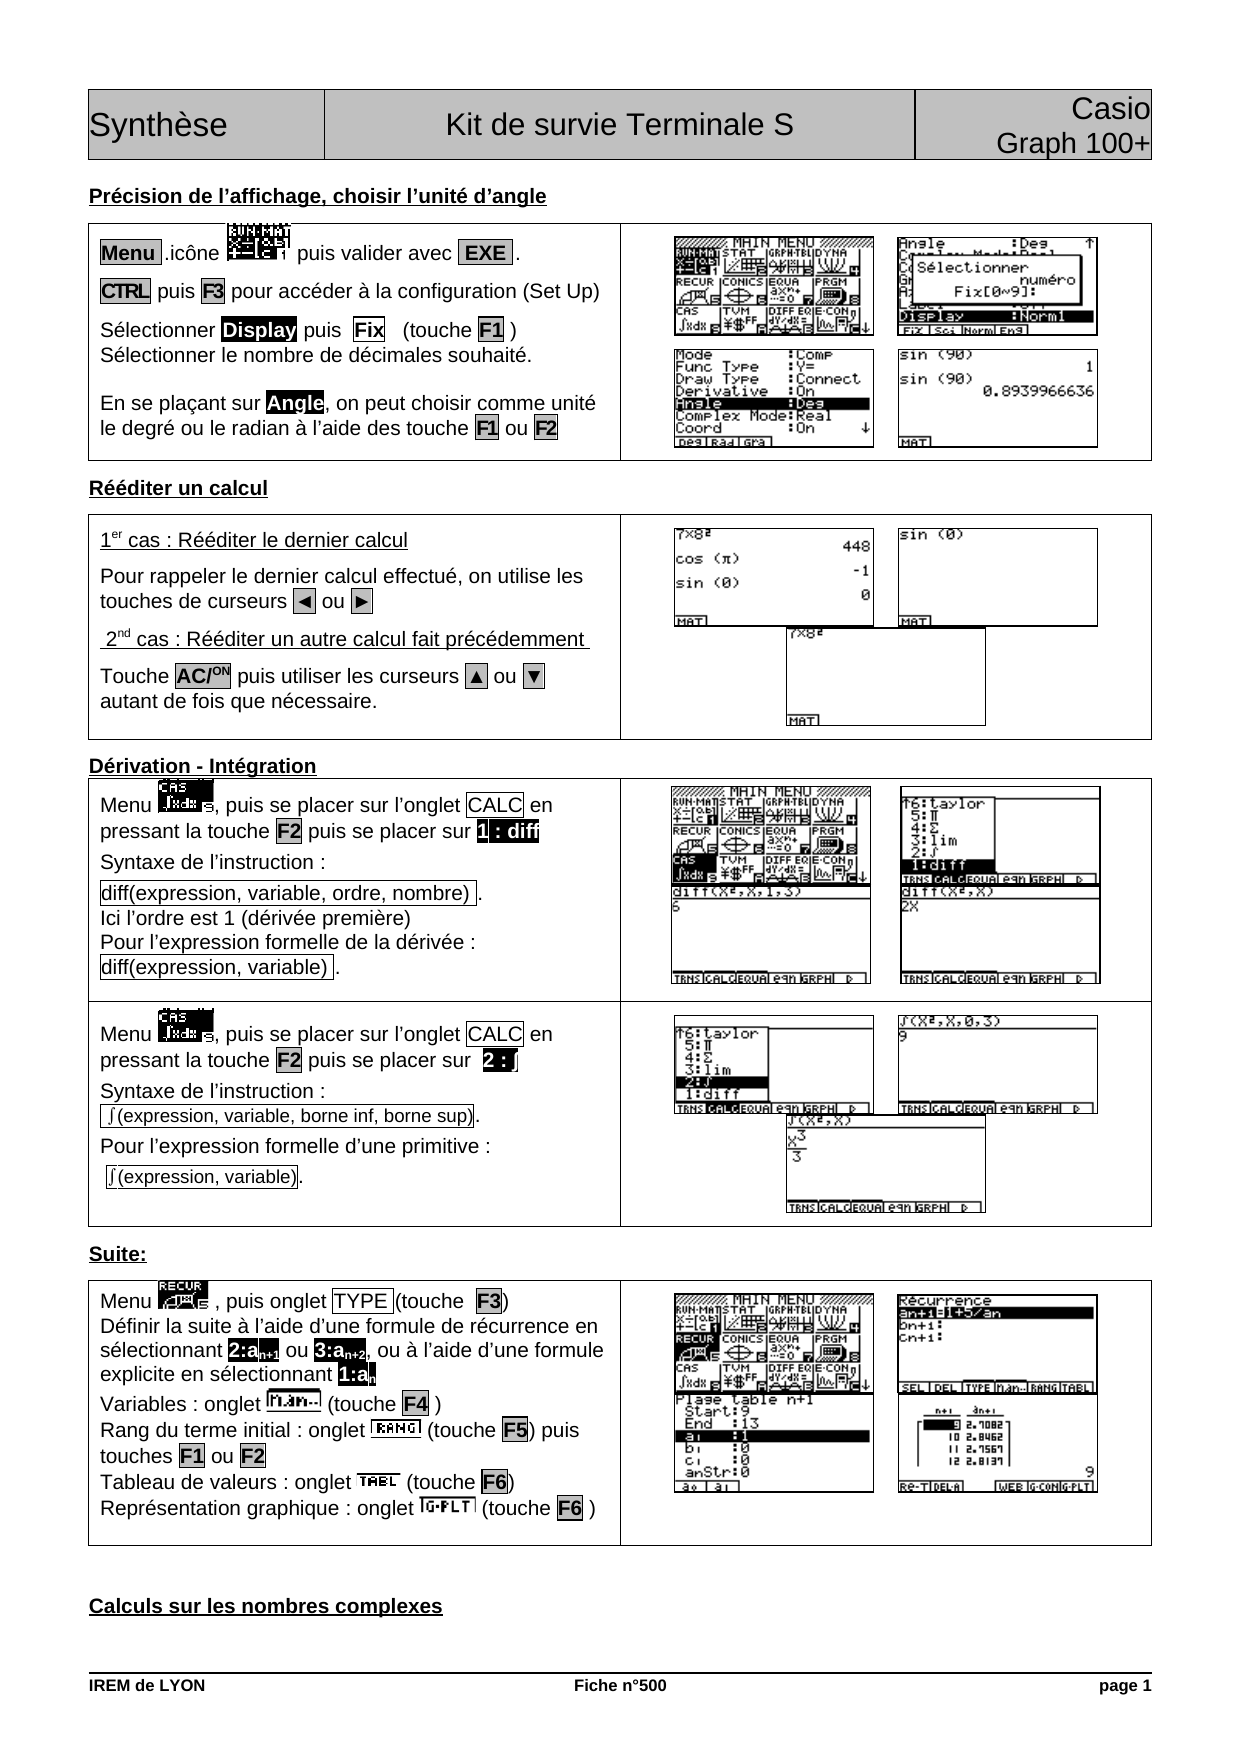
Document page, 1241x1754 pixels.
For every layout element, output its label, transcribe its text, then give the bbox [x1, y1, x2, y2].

picture [675, 1016, 873, 1113]
table_header [621, 515, 1151, 739]
picture [157, 1280, 209, 1309]
picture [899, 1395, 1097, 1491]
picture [899, 238, 1096, 334]
picture [419, 1496, 476, 1516]
picture [787, 629, 985, 725]
picture [902, 787, 1099, 883]
table_header [621, 1281, 1151, 1544]
table_header 1er cas : Rééditer le dernier calcul Pour rappeler le dernier calcul effectué, on utilise les touches de curseurs ◄ ou ► 2nd cas : Rééditer un autre calcul fait précédemment Touche AC/ON puis utiliser les curseurs ▲ ou ▼ autant de fois que nécessaire. [89, 515, 620, 739]
text Suite: [89, 1241, 1152, 1265]
picture [899, 1016, 1097, 1113]
picture [675, 350, 873, 446]
picture [672, 887, 870, 983]
table_header [621, 779, 1151, 1001]
table_header Menu .icône puis valider avec EXE . CTRL puis F3 pour accéder à la configuration (Set Up) Sélectionner Display puis Fix (touche F1 ) Sélectionner le nombre de décimales souhaité. En se plaçant sur Angle, on peut choisir comme unité le degré ou le radian à l’aide des touche F1 ou F2 [89, 224, 620, 460]
picture [370, 1417, 422, 1438]
picture [225, 223, 291, 261]
picture [902, 887, 1099, 983]
picture [787, 1116, 985, 1212]
text Dérivation - Intégration [89, 754, 1152, 778]
picture [672, 787, 870, 883]
table_header Kit de survie Terminale S [325, 90, 914, 159]
table_cell Menu , puis se placer sur l’onglet CALC en pressant la touche F2 puis se placer sur 2 : ∫ Syntaxe de l’instruction : (expression, variable, borne inf, borne sup). Pour l’expression formelle d’une primitive : (expression, variable). [89, 1002, 620, 1226]
table_header Casio Graph 100+ [916, 90, 1151, 159]
text Calculs sur les nombres complexes [89, 1593, 1152, 1617]
table_cell [621, 1002, 1151, 1226]
picture [676, 1295, 873, 1392]
picture [157, 779, 214, 813]
table_header Menu , puis se placer sur l’onglet CALC en pressant la touche F2 puis se placer sur 1 : diff Syntaxe de l’instruction : diff(expression, variable, ordre, nombre) . Ici l’ordre est 1 (dérivée première) Pour l’expression formelle de la dérivée : diff(expression, variable) . [89, 779, 620, 1001]
picture [675, 1395, 873, 1491]
picture [356, 1473, 401, 1490]
picture [157, 1008, 214, 1042]
picture [899, 529, 1097, 625]
picture [676, 238, 873, 334]
table_header Synthèse [89, 90, 324, 159]
picture [675, 529, 873, 625]
picture [899, 1296, 1096, 1392]
text Précision de l’affichage, choisir l’unité d’angle [89, 184, 1152, 208]
picture [899, 350, 1097, 446]
table_header [621, 224, 1151, 460]
picture [266, 1386, 322, 1412]
table_header Menu , puis onglet TYPE (touche F3) Définir la suite à l’aide d’une formule de récurrence en sélectionnant 2:an+1 ou 3:an+2, ou à l’aide d’une formule explicite en sélectionnant 1:an Variables : onglet (touche F4 ) Rang du terme initial : onglet (touche F5) puis touches F1 ou F2 Tableau de valeurs : onglet (touche F6) Représentation graphique : onglet (touche F6 ) [89, 1281, 620, 1544]
text Rééditer un calcul [89, 476, 1152, 500]
